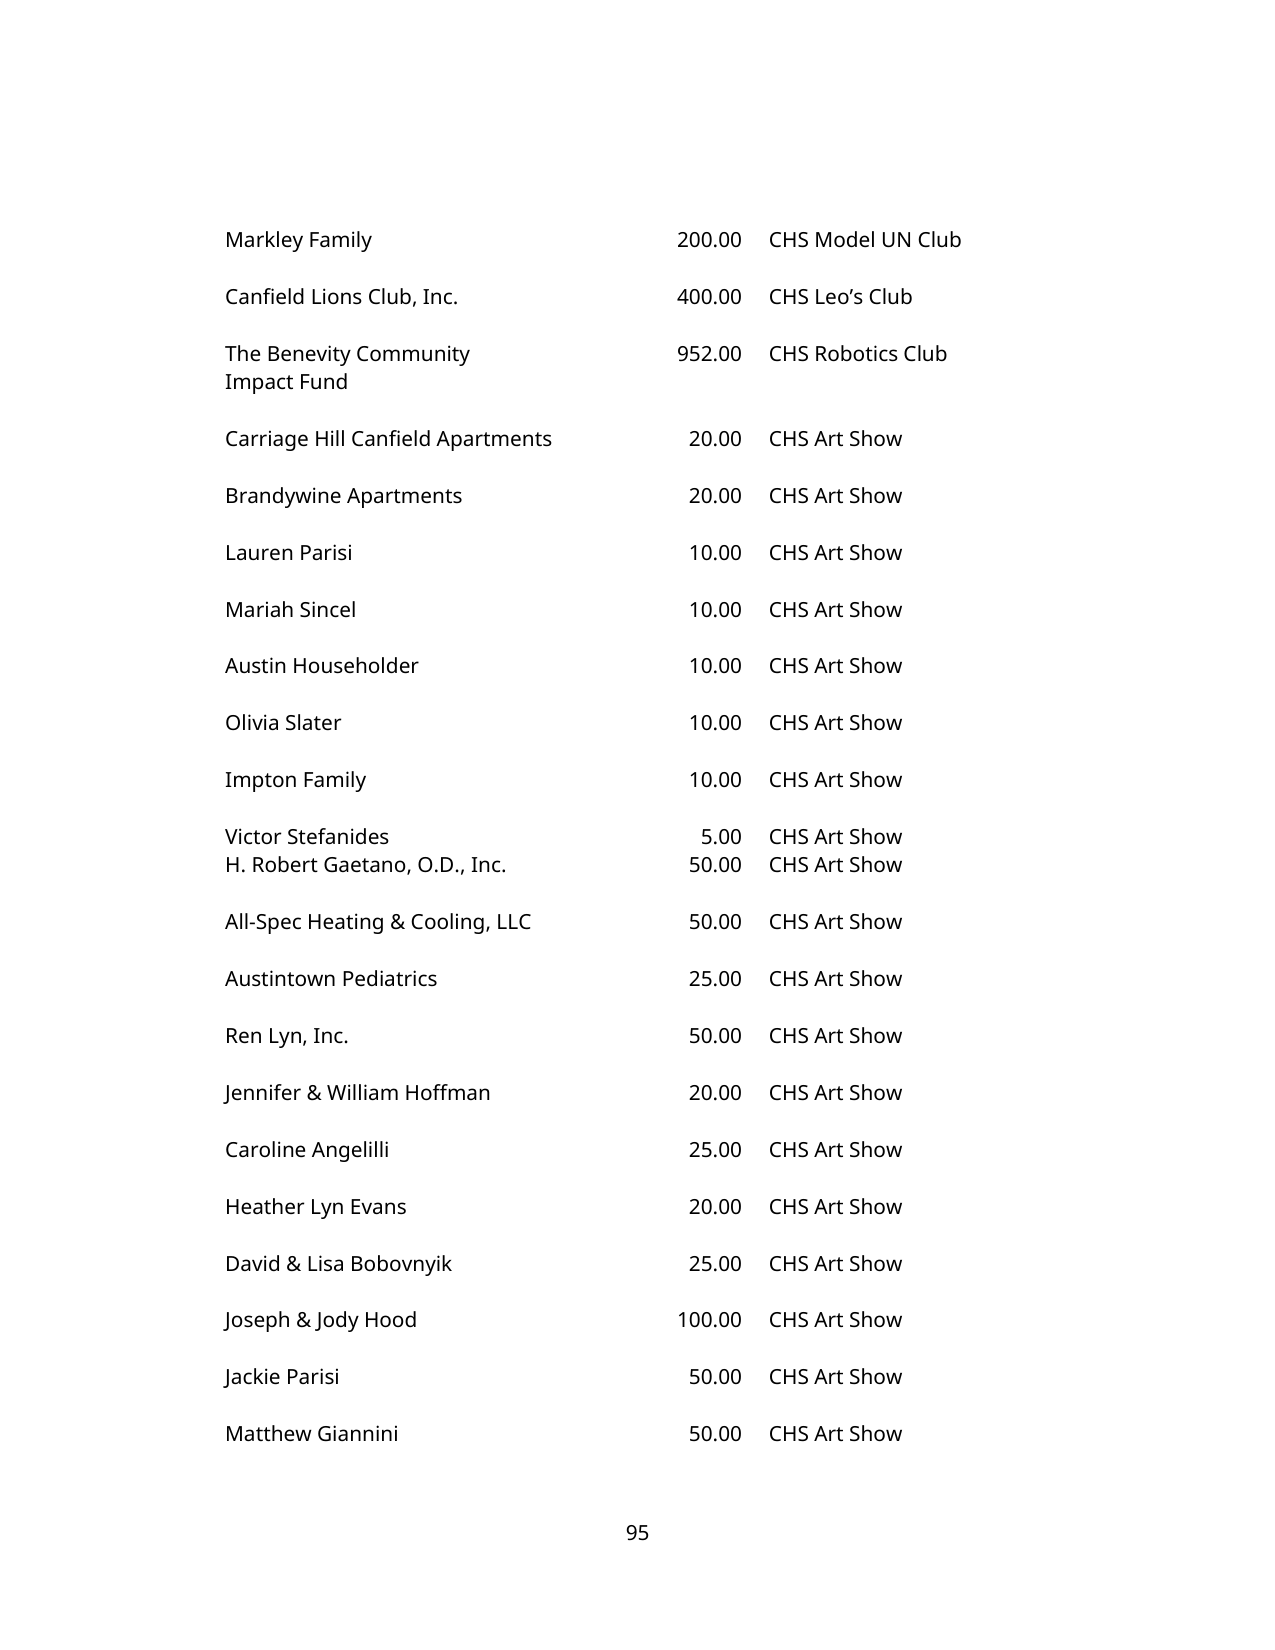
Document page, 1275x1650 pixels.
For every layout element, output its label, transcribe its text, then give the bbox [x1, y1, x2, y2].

text Markley Family 200.00 CHS Model UN Club [225, 225, 1125, 253]
text Mariah Sincel 10.00 CHS Art Show [225, 595, 1125, 623]
text The Benevity Community 952.00 CHS Robotics Club [150, 339, 1125, 367]
text Ren Lyn, Inc. 50.00 CHS Art Show [225, 1021, 1125, 1050]
text All-Spec Heating & Cooling, LLC 50.00 CHS Art Show [225, 907, 1125, 936]
text Jennifer & William Hoffman 20.00 CHS Art Show [225, 1078, 1125, 1107]
text Jackie Parisi 50.00 CHS Art Show [225, 1362, 1125, 1391]
text Austintown Pediatrics 25.00 CHS Art Show [225, 964, 1125, 993]
text Matthew Giannini 50.00 CHS Art Show [225, 1419, 1125, 1448]
text Impton Family 10.00 CHS Art Show [225, 765, 1125, 794]
text Lauren Parisi 10.00 CHS Art Show [225, 538, 1125, 566]
text Impact Fund [150, 367, 1125, 396]
text Canfield Lions Club, Inc. 400.00 CHS Leo’s Club [225, 282, 1125, 310]
text Heather Lyn Evans 20.00 CHS Art Show [225, 1192, 1125, 1220]
text Joseph & Jody Hood 100.00 CHS Art Show [225, 1306, 1125, 1334]
text Brandywine Apartments 20.00 CHS Art Show [225, 481, 1125, 509]
text Olivia Slater 10.00 CHS Art Show [225, 708, 1125, 737]
text H. Robert Gaetano, O.D., Inc. 50.00 CHS Art Show [225, 851, 1125, 879]
text Caroline Angelilli 25.00 CHS Art Show [225, 1135, 1125, 1163]
text Carriage Hill Canfield Apartments 20.00 CHS Art Show [225, 424, 1125, 452]
text David & Lisa Bobovnyik 25.00 CHS Art Show [225, 1249, 1125, 1277]
text Austin Householder 10.00 CHS Art Show [225, 652, 1125, 680]
text Victor Stefanides 5.00 CHS Art Show [225, 822, 1125, 851]
